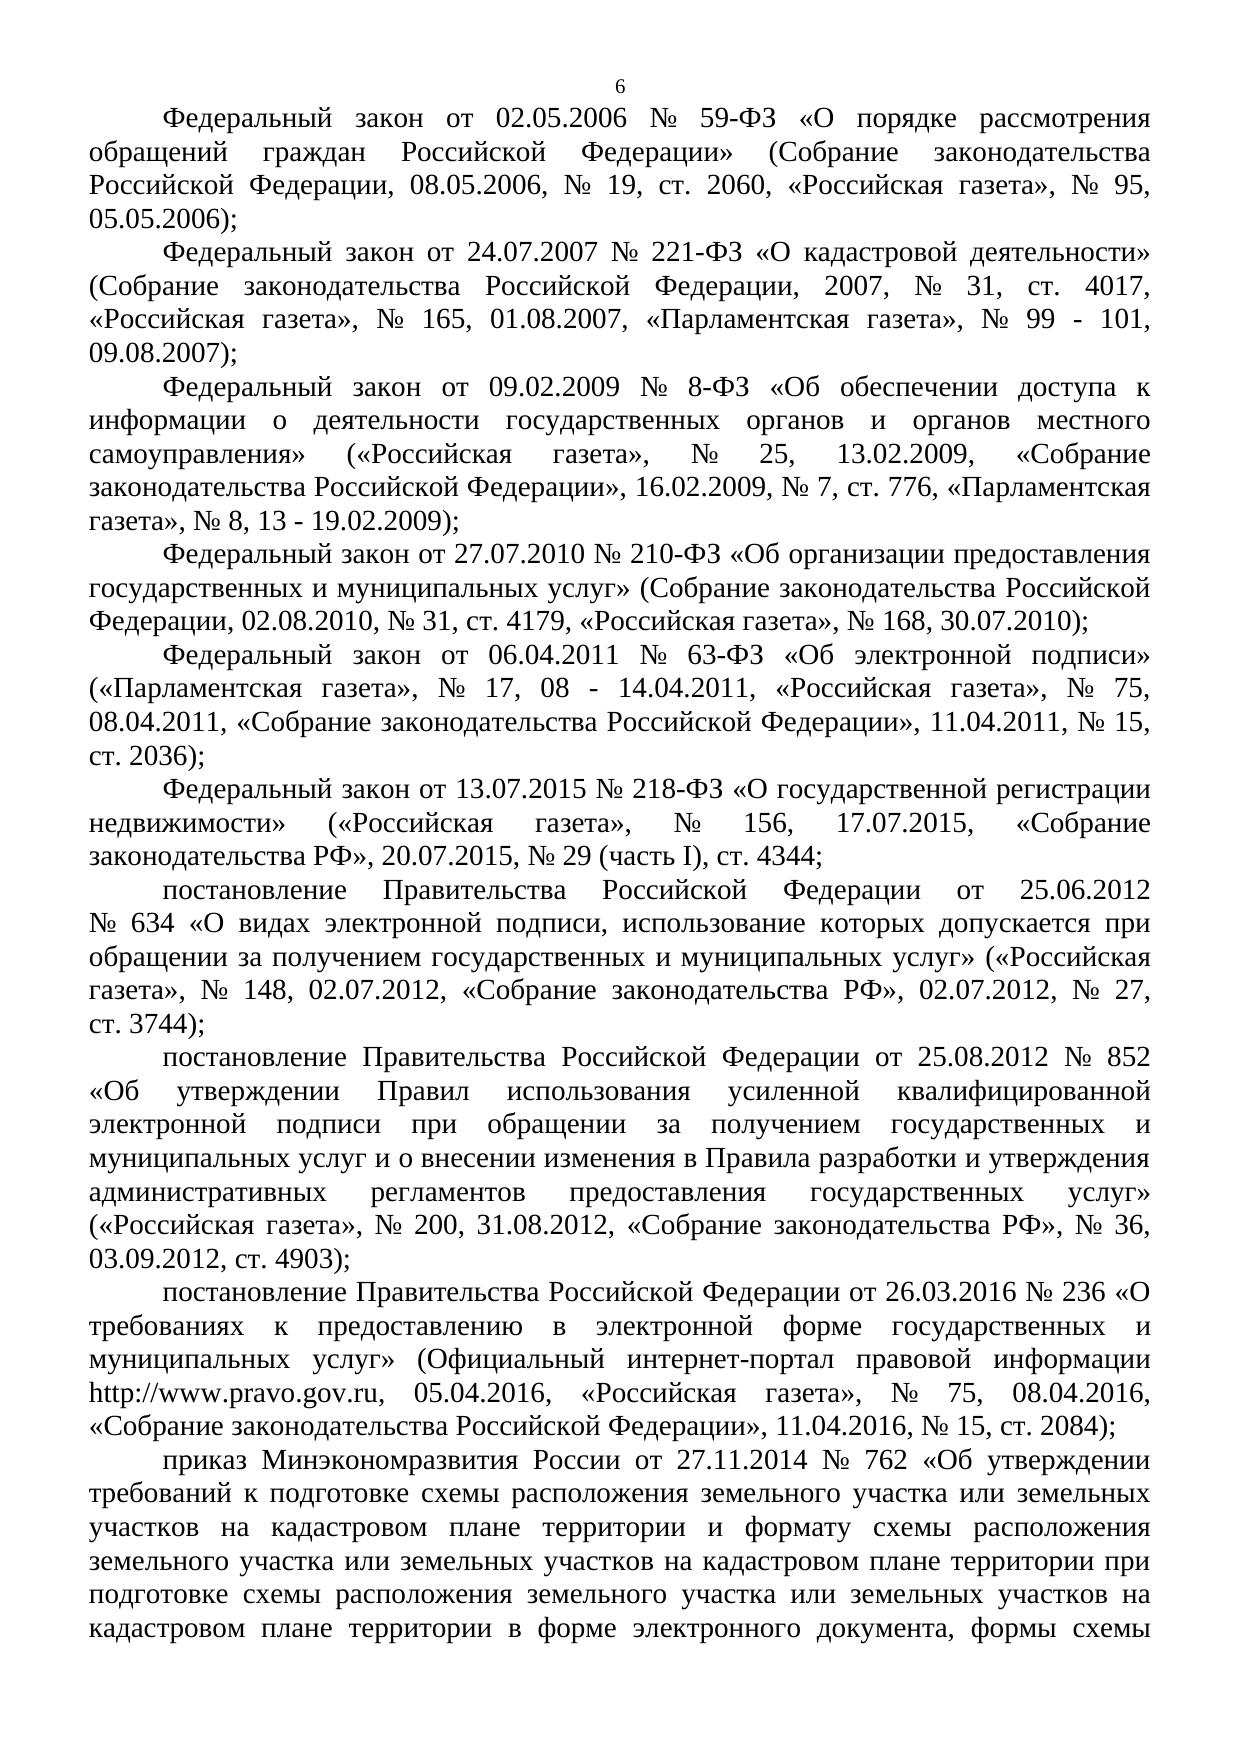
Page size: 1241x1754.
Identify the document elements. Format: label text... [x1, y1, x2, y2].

text постановление Правительства Российской Федерации от 25.06.2012 № 634 «О видах электронной подписи, использование которых допускается при обращении за получением государственных и муниципальных услуг» («Российская газета», № 148, 02.07.2012, «Собрание законодательства РФ», 02.07.2012, № 27, ст. 3744); [89, 872, 1152, 1039]
text постановление Правительства Российской Федерации от 25.08.2012 № 852 «Об утверждении Правил использования усиленной квалифицированной электронной подписи при обращении за получением государственных и муниципальных услуг и о внесении изменения в Правила разработки и утверждения административных регламентов предоставления государственных услуг» («Российская газета», № 200, 31.08.2012, «Собрание законодательства РФ», № 36, 03.09.2012, ст. 4903); [89, 1039, 1152, 1274]
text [89, 1442, 1152, 1643]
text Федеральный закон от 02.05.2006 № 59-ФЗ «О порядке рассмотрения обращений граждан Российской Федерации» (Собрание законодательства Российской Федерации, 08.05.2006, № 19, ст. 2060, «Российская газета», № 95, 05.05.2006); [89, 100, 1152, 234]
text постановление Правительства Российской Федерации от 26.03.2016 № 236 «О требованиях к предоставлению в электронной форме государственных и муниципальных услуг» (Официальный интернет-портал правовой информации http://www.pravo.gov.ru, 05.04.2016, «Российская газета», № 75, 08.04.2016, «Собрание законодательства Российской Федерации», 11.04.2016, № 15, ст. 2084); [89, 1274, 1152, 1442]
text Федеральный закон от 09.02.2009 № 8-ФЗ «Об обеспечении доступа к информации о деятельности государственных органов и органов местного самоуправления» («Российская газета», № 25, 13.02.2009, «Собрание законодательства Российской Федерации», 16.02.2009, № 7, ст. 776, «Парламентская газета», № 8, 13 - 19.02.2009); [89, 369, 1152, 536]
text Федеральный закон от 27.07.2010 № 210-ФЗ «Об организации предоставления государственных и муниципальных услуг» (Собрание законодательства Российской Федерации, 02.08.2010, № 31, ст. 4179, «Российская газета», № 168, 30.07.2010); [89, 536, 1152, 637]
text Федеральный закон от 13.07.2015 № 218-ФЗ «О государственной регистрации недвижимости» («Российская газета», № 156, 17.07.2015, «Собрание законодательства РФ», 20.07.2015, № 29 (часть I), ст. 4344; [89, 771, 1152, 872]
text Федеральный закон от 06.04.2011 № 63-ФЗ «Об электронной подписи» («Парламентская газета», № 17, 08 - 14.04.2011, «Российская газета», № 75, 08.04.2011, «Собрание законодательства Российской Федерации», 11.04.2011, № 15, ст. 2036); [89, 637, 1152, 771]
text Федеральный закон от 24.07.2007 № 221-ФЗ «О кадастровой деятельности» (Собрание законодательства Российской Федерации, 2007, № 31, ст. 4017, «Российская газета», № 165, 01.08.2007, «Парламентская газета», № 99 - 101, 09.08.2007); [89, 234, 1152, 369]
